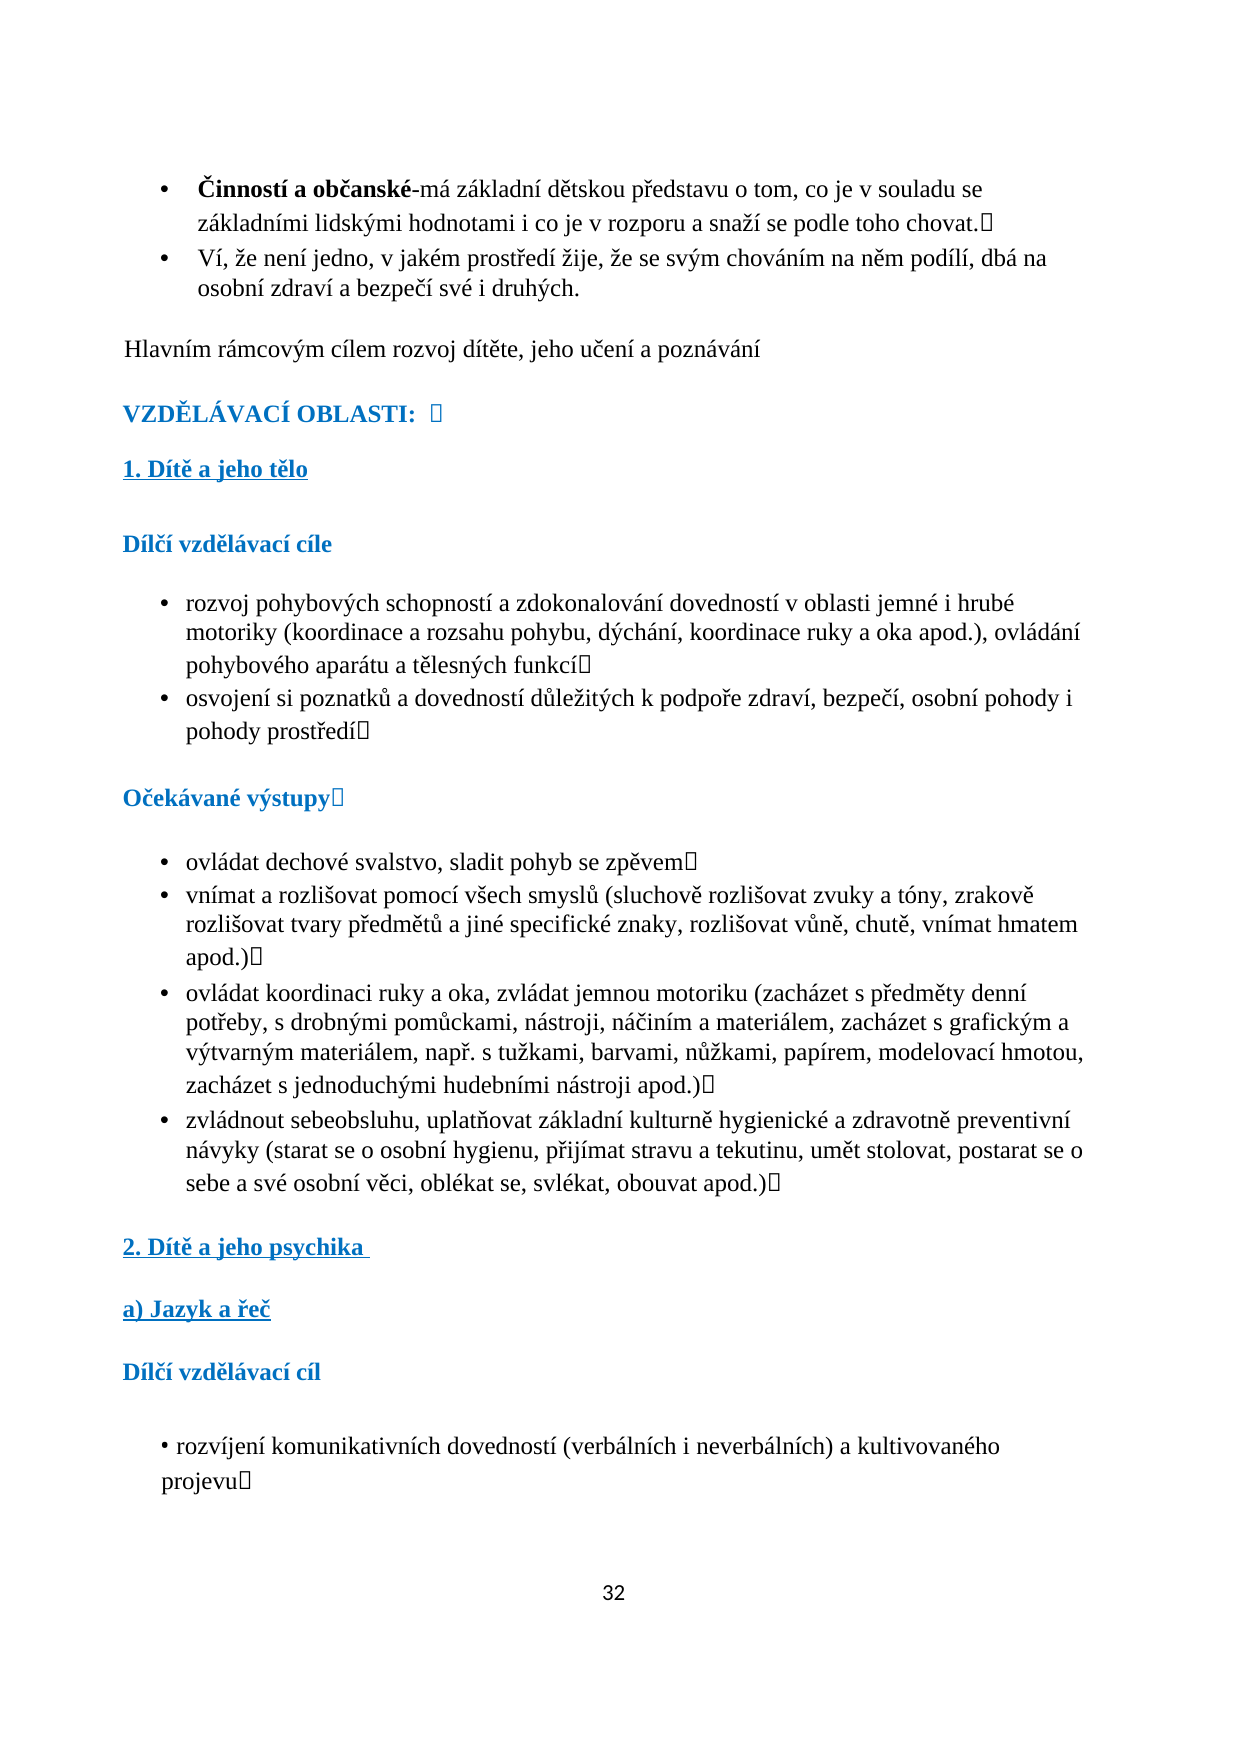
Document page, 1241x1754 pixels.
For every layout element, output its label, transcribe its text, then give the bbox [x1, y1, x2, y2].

list Činností a občanské-má základní dětskou představu o tom, co je v souladu se základními lidskými hodnotami i co je v rozporu a snaží se podle toho chovat. [160, 174, 1094, 238]
list zvládnout sebeobsluhu, uplatňovat základní kulturně hygienické a zdravotně preventivní návyky (starat se o osobní hygienu, přijímat stravu a tekutinu, umět stolovat, postarat se o sebe a své osobní věci, oblékat se, svlékat, obouvat apod.) [160, 1105, 1094, 1198]
text • rozvíjení komunikativních dovedností (verbálních i neverbálních) a kultivovaného projevu [160, 1428, 1094, 1497]
text Dílčí vzdělávací cíl [122, 1357, 1113, 1386]
list osvojení si poznatků a dovedností důležitých k podpoře zdraví, bezpečí, osobní pohody i pohody prostředí [160, 683, 1094, 747]
subtitle Dílčí vzdělávací cíle [122, 529, 1113, 558]
text 2. Dítě a jeho psychika [122, 1232, 1113, 1260]
list vnímat a rozlišovat pomocí všech smyslů (sluchově rozlišovat zvuky a tóny, zrakově rozlišovat tvary předmětů a jiné specifické znaky, rozlišovat vůně, chutě, vnímat hmatem apod.) [160, 880, 1094, 973]
list ovládat dechové svalstvo, sladit pohyb se zpěvem [160, 843, 1094, 878]
list rozvoj pohybových schopností a zdokonalování dovedností v oblasti jemné i hrubé motoriky (koordinace a rozsahu pohybu, dýchání, koordinace ruky a oka apod.), ovládání pohybového aparátu a tělesných funkcí [160, 588, 1094, 681]
text 1. Dítě a jeho tělo [122, 454, 1113, 483]
list Ví, že není jedno, v jakém prostředí žije, že se svým chováním na něm podílí, dbá na osobní zdraví a bezpečí své i druhých. [160, 243, 1094, 301]
subtitle Očekávané výstupy [122, 780, 1113, 814]
text Hlavním rámcovým cílem rozvoj dítěte, jeho učení a poznávání [124, 334, 1094, 363]
text VZDĚLÁVACÍ OBLASTI:  [122, 396, 1113, 430]
subtitle a) Jazyk a řeč [122, 1294, 1113, 1323]
list ovládat koordinaci ruky a oka, zvládat jemnou motoriku (zacházet s předměty denní potřeby, s drobnými pomůckami, nástroji, náčiním a materiálem, zacházet s grafickým a výtvarným materiálem, např. s tužkami, barvami, nůžkami, papírem, modelovací hmotou, zacházet s jednoduchými hudebními nástroji apod.) [160, 978, 1094, 1101]
